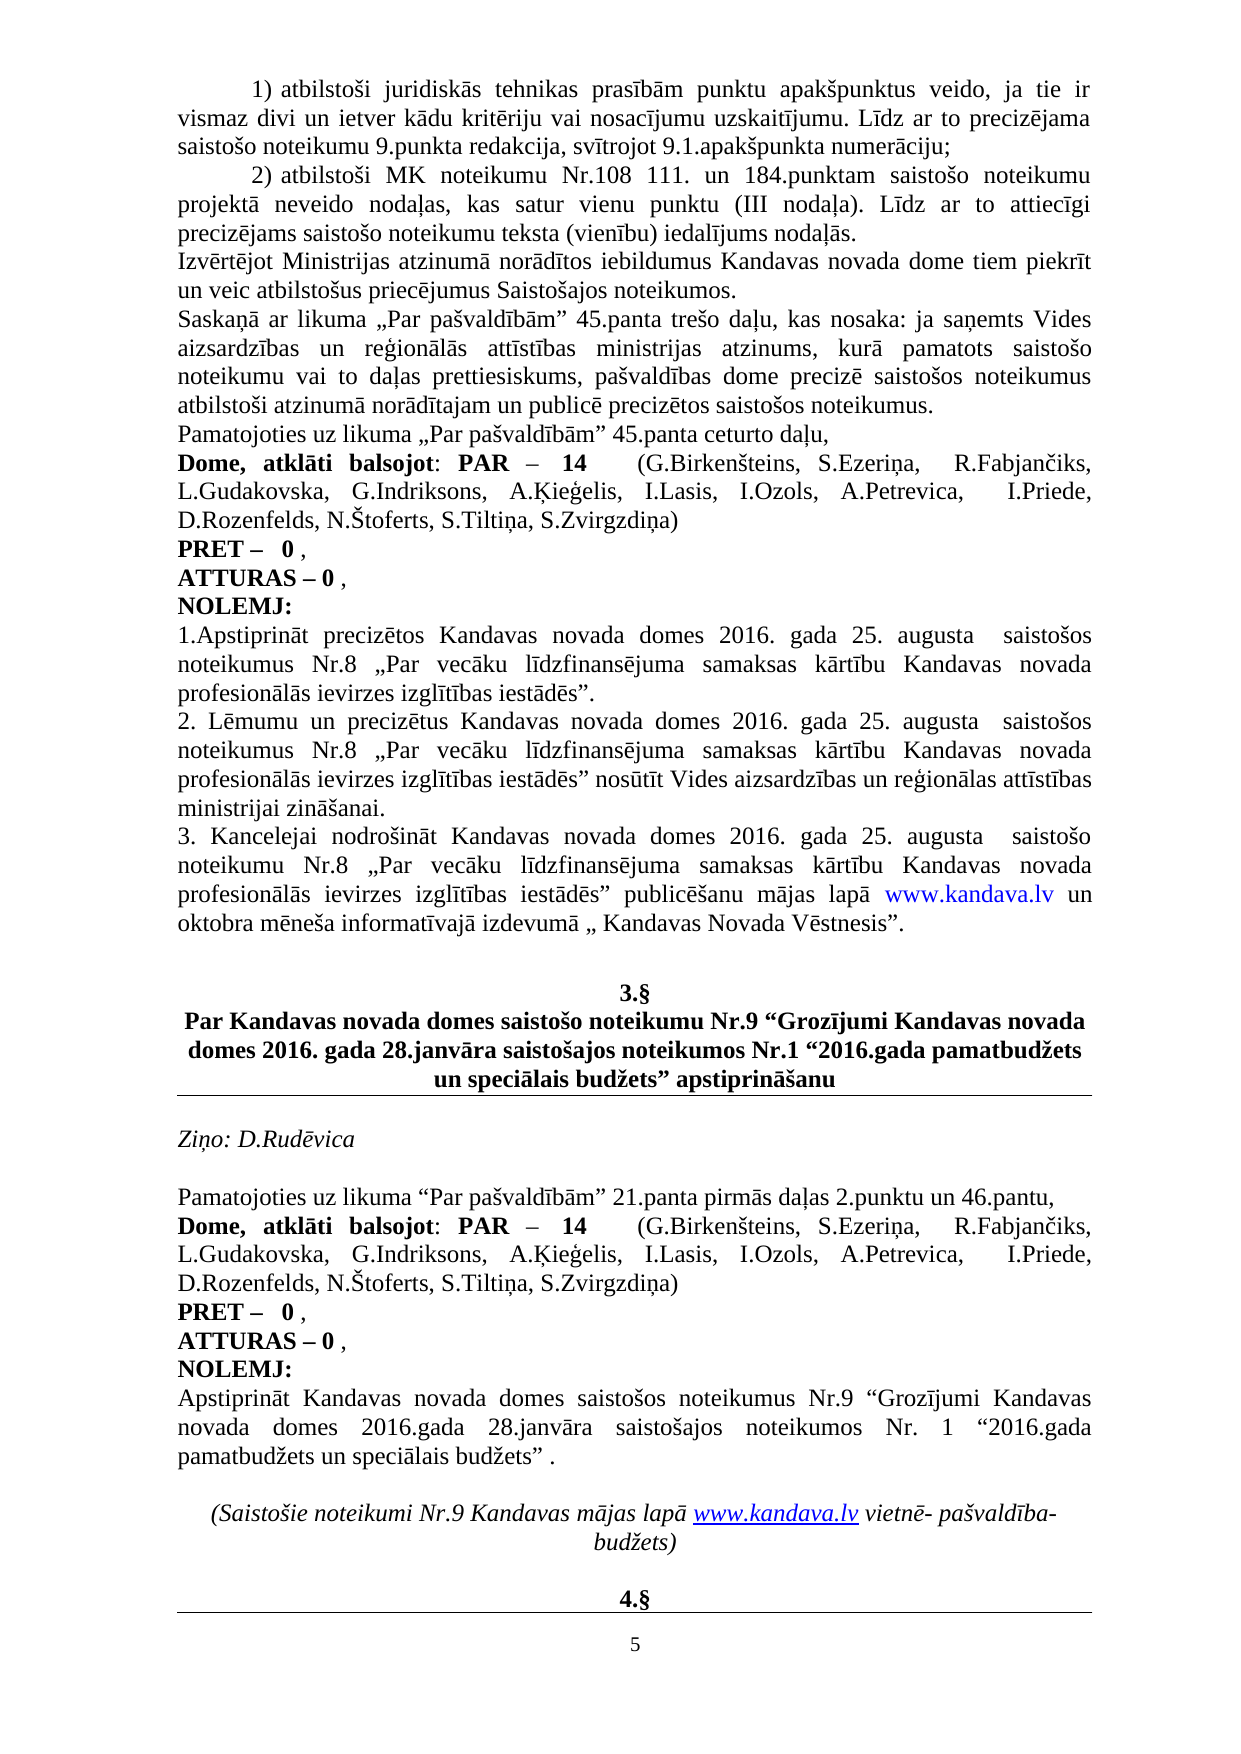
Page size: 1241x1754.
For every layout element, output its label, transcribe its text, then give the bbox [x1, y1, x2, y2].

text Pamatojoties uz likuma „Par pašvaldībām” 45.panta ceturto daļu, [177, 419, 1092, 448]
text Izvērtējot Ministrijas atzinumā norādītos iebildumus Kandavas novada dome tiem piekrīt un veic atbilstošus priecējumus Saistošajos noteikumos. [177, 246, 1092, 304]
text (Saistošie noteikumi Nr.9 Kandavas mājas lapā www.kandava.lv vietnē- pašvaldība- budžets) [177, 1498, 1092, 1556]
text 4.§ [177, 1584, 1092, 1612]
text 3.§ [177, 978, 1092, 1006]
list atbilstoši juridiskās tehnikas prasībām punktu apakšpunktus veido, ja tie ir vismaz divi un ietver kādu kritēriju vai nosacījumu uzskaitījumu. Līdz ar to precizējama saistošo noteikumu 9.punkta redakcija, svītrojot 9.1.apakšpunkta numerāciju; [177, 74, 1091, 160]
text Saskaņā ar likuma „Par pašvaldībām” 45.panta trešo daļu, kas nosaka: ja saņemts Vides aizsardzības un reģionālās attīstības ministrijas atzinums, kurā pamatots saistošo noteikumu vai to daļas prettiesiskums, pašvaldības dome precizē saistošos noteikumus atbilstoši atzinumā norādītajam un publicē precizētos saistošos noteikumus. [177, 304, 1092, 419]
text NOLEMJ: [177, 591, 1092, 620]
list 1.Apstiprināt precizētos Kandavas novada domes 2016. gada 25. augusta saistošos noteikumus Nr.8 „Par vecāku līdzfinansējuma samaksas kārtību Kandavas novada profesionālās ievirzes izglītības iestādēs”. [177, 620, 1092, 706]
text PRET – 0 , [177, 534, 1092, 563]
text ATTURAS – 0 , [177, 563, 1092, 591]
text Ziņo: D.Rudēvica [177, 1124, 1092, 1153]
text Apstiprināt Kandavas novada domes saistošos noteikumus Nr.9 “Grozījumi Kandavas novada domes 2016.gada 28.janvāra saistošajos noteikumos Nr. 1 “2016.gada pamatbudžets un speciālais budžets” . [177, 1383, 1092, 1469]
text 3. Kancelejai nodrošināt Kandavas novada domes 2016. gada 25. augusta saistošo noteikumu Nr.8 „Par vecāku līdzfinansējuma samaksas kārtību Kandavas novada profesionālās ievirzes izglītības iestādēs” publicēšanu mājas lapā www.kandava.lv un oktobra mēneša informatīvajā izdevumā „ Kandavas Novada Vēstnesis”. [177, 821, 1092, 936]
text PRET – 0 , [177, 1297, 1092, 1326]
text Dome, atklāti balsojot: PAR – 14 (G.Birkenšteins, S.Ezeriņa, R.Fabjančiks, L.Gudakovska, G.Indriksons, A.Ķieģelis, I.Lasis, I.Ozols, A.Petrevica, I.Priede, D.Rozenfelds, N.Štoferts, S.Tiltiņa, S.Zvirgzdiņa) [177, 1211, 1092, 1297]
text Par Kandavas novada domes saistošo noteikumu Nr.9 “Grozījumi Kandavas novada domes 2016. gada 28.janvāra saistošajos noteikumos Nr.1 “2016.gada pamatbudžets un speciālais budžets” apstiprināšanu [177, 1006, 1092, 1095]
text Dome, atklāti balsojot: PAR – 14 (G.Birkenšteins, S.Ezeriņa, R.Fabjančiks, L.Gudakovska, G.Indriksons, A.Ķieģelis, I.Lasis, I.Ozols, A.Petrevica, I.Priede, D.Rozenfelds, N.Štoferts, S.Tiltiņa, S.Zvirgzdiņa) [177, 448, 1092, 534]
text ATTURAS – 0 , [177, 1326, 1092, 1354]
list atbilstoši MK noteikumu Nr.108 111. un 184.punktam saistošo noteikumu projektā neveido nodaļas, kas satur vienu punktu (III nodaļa). Līdz ar to attiecīgi precizējams saistošo noteikumu teksta (vienību) iedalījums nodaļās. [177, 160, 1091, 246]
text Pamatojoties uz likuma “Par pašvaldībām” 21.panta pirmās daļas 2.punktu un 46.pantu, [177, 1182, 1092, 1211]
list 2. Lēmumu un precizētus Kandavas novada domes 2016. gada 25. augusta saistošos noteikumus Nr.8 „Par vecāku līdzfinansējuma samaksas kārtību Kandavas novada profesionālās ievirzes izglītības iestādēs” nosūtīt Vides aizsardzības un reģionālas attīstības ministrijai zināšanai. [177, 706, 1092, 821]
text NOLEMJ: [177, 1354, 1092, 1383]
